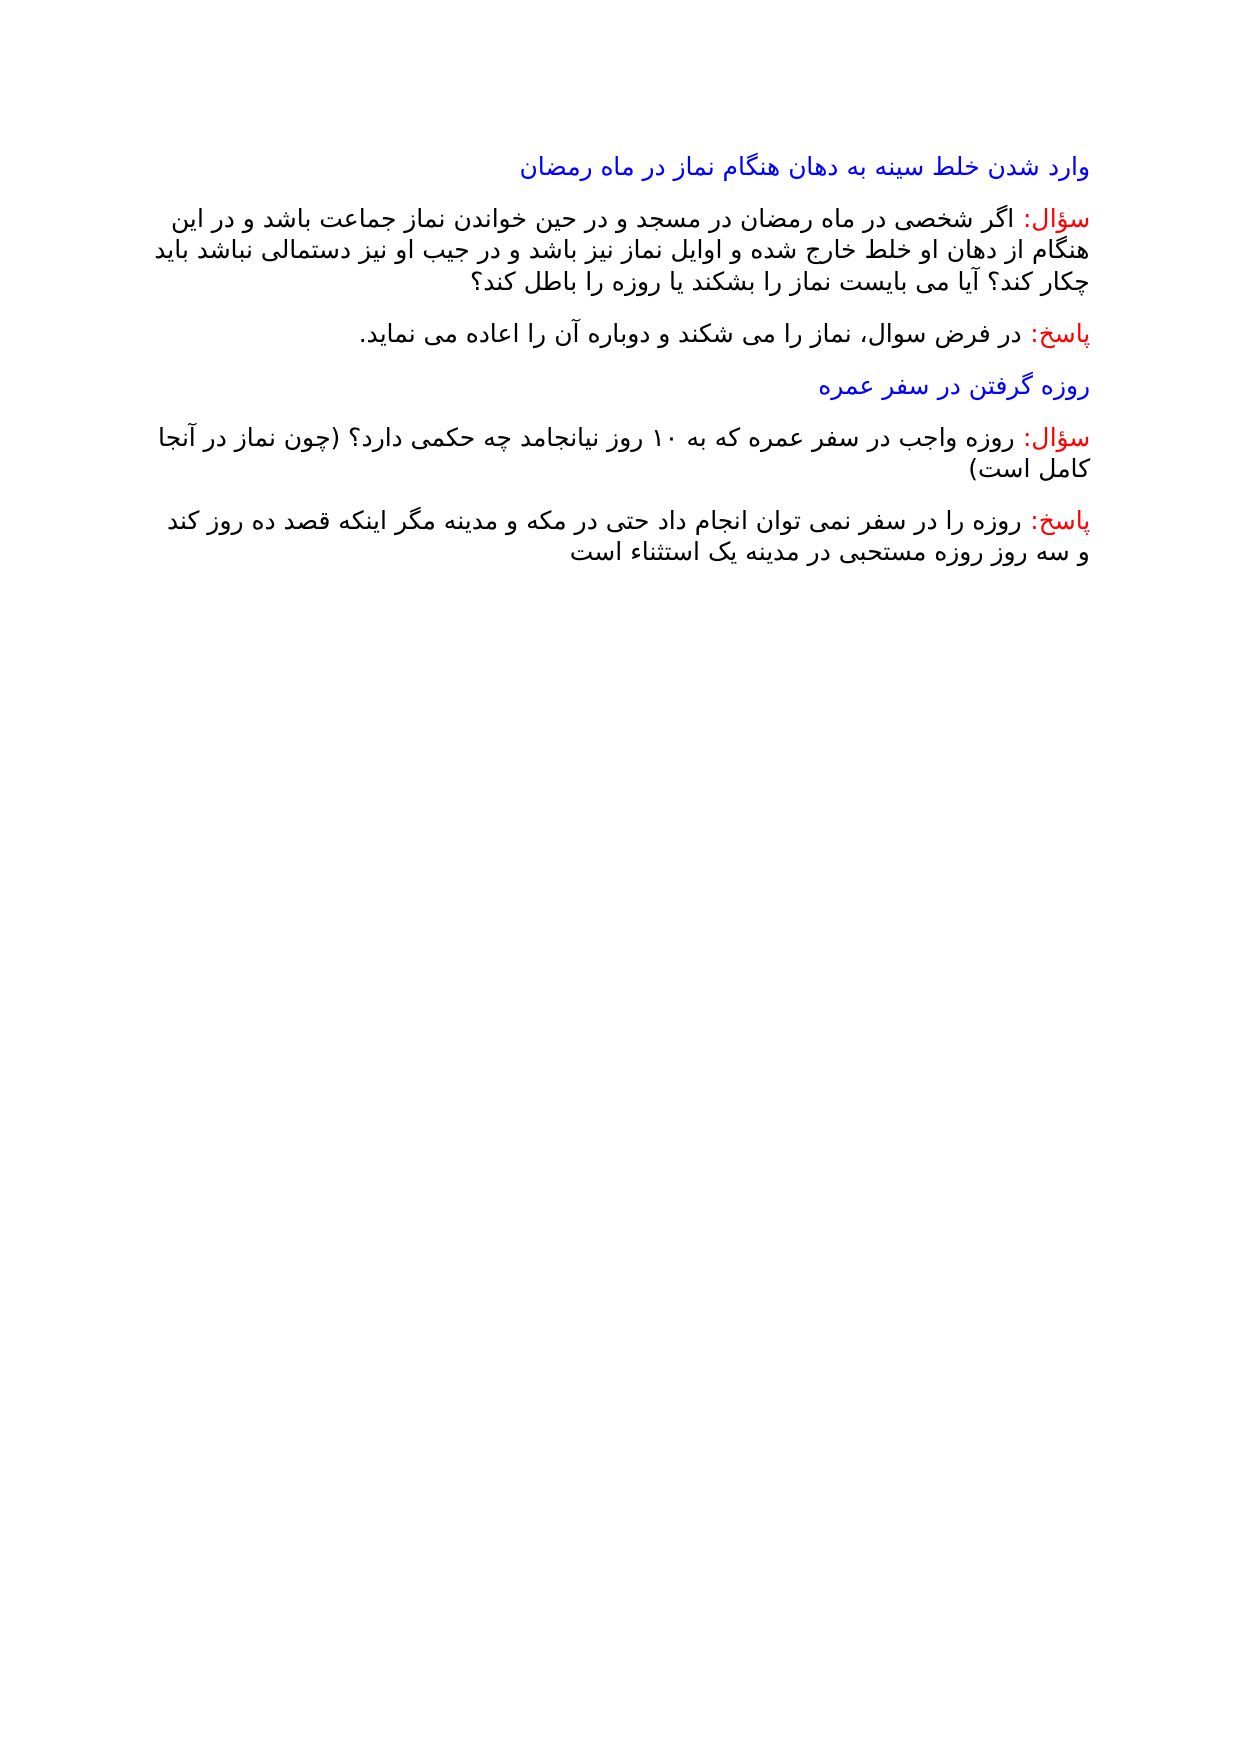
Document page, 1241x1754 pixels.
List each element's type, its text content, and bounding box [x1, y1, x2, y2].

text پاسخ: در فرض سوال، نماز را می شکند و دوباره آن را اعاده می نماید. [150, 317, 1090, 348]
text سؤال: اگر شخصی در ماه رمضان در مسجد و در حین خواندن نماز جماعت باشد و در این هنگام از دهان او خلط خارج شده و اوایل نماز نیز باشد و در جیب او نیز دستمالی نباشد باید چکار کند؟ آیا می بایست نماز را بشکند یا روزه را باطل کند؟ [150, 202, 1090, 296]
text وارد شدن خلط سینه به دهان هنگام نماز در ماه رمضان [150, 150, 1090, 181]
text پاسخ: روزه را در سفر نمی توان انجام داد حتی در مکه و مدینه مگر اینکه قصد ده روز کند و سه روز روزه مستحبی در مدینه یک استثناء است [150, 504, 1090, 567]
text سؤال: روزه واجب در سفر عمره که به ۱۰ روز نیانجامد چه حکمی دارد؟ (چون نماز در آنجا کامل است) [150, 421, 1090, 483]
text روزه گرفتن در سفر عمره [150, 369, 1090, 400]
